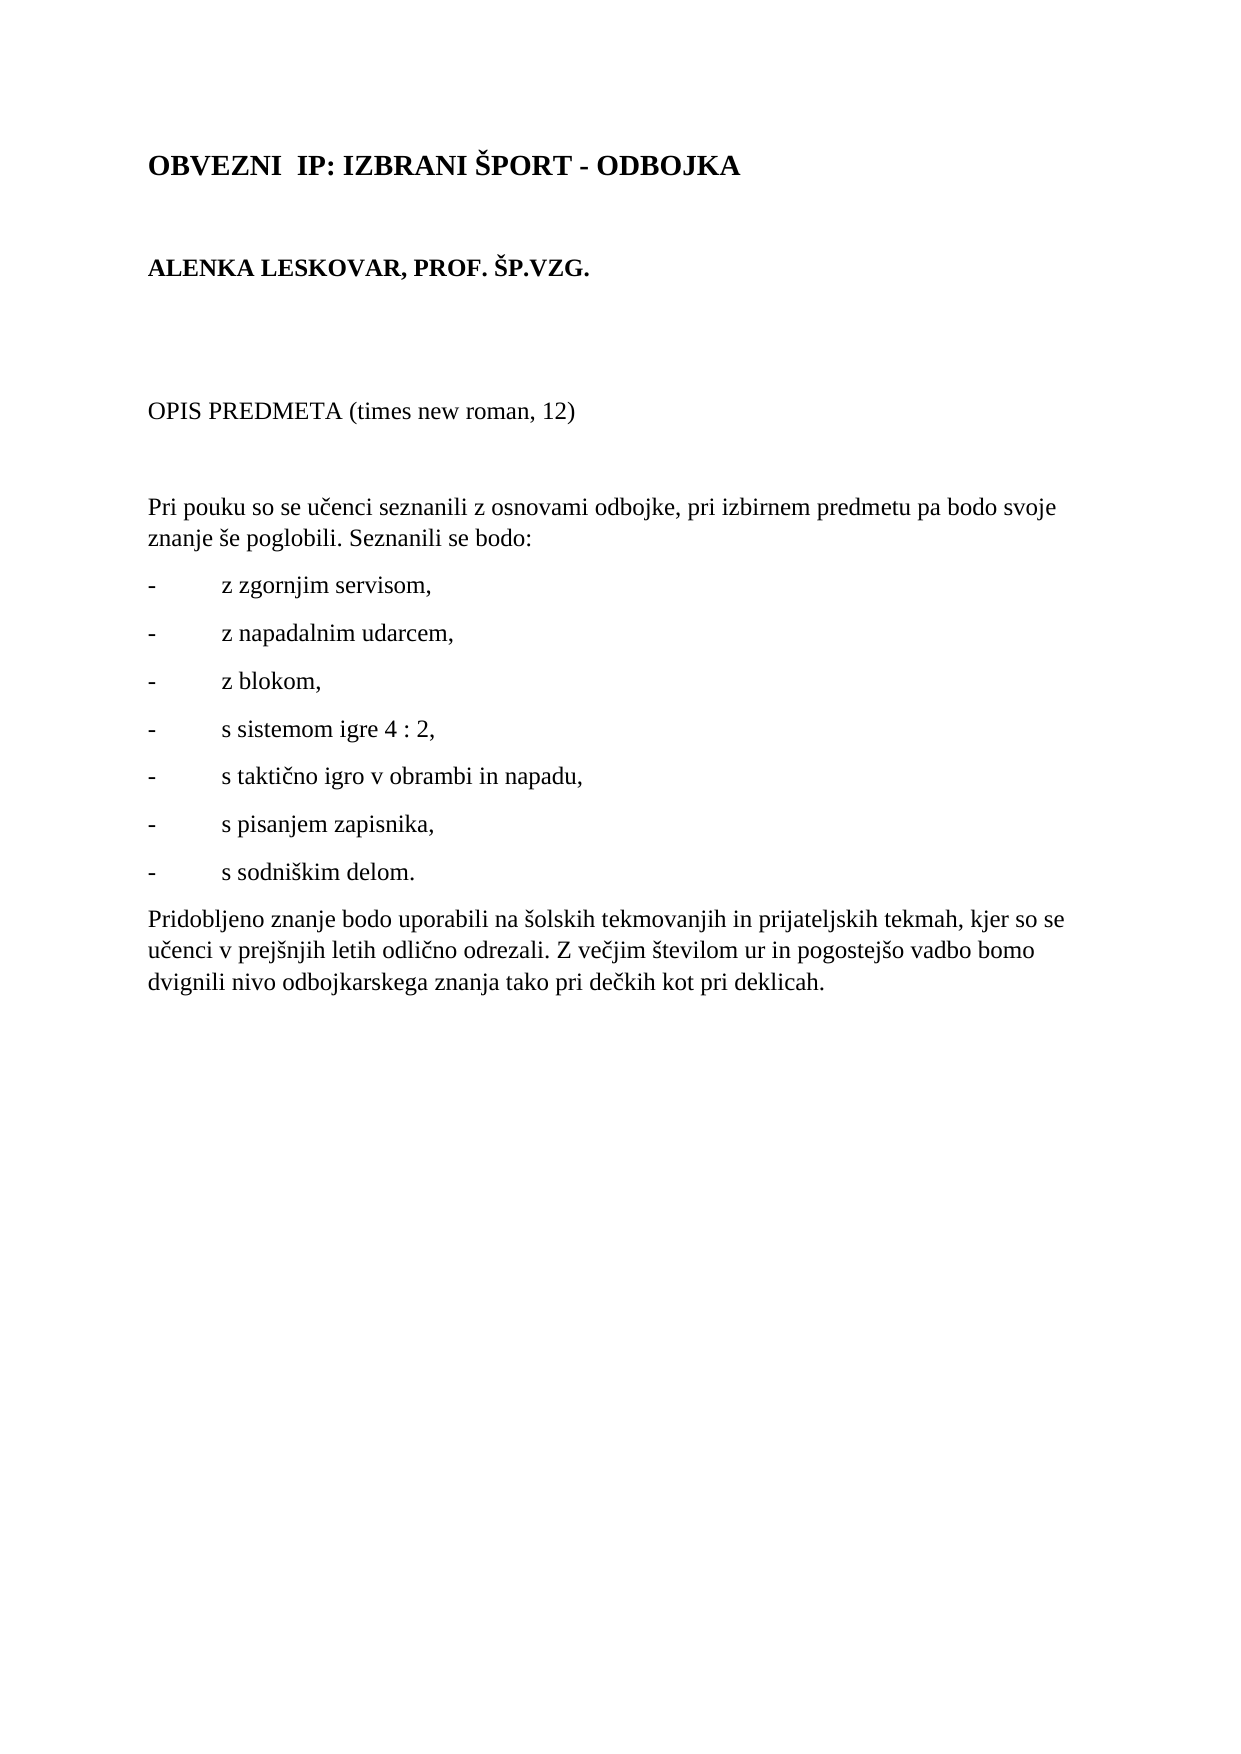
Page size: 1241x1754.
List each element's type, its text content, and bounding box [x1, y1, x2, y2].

text - z napadalnim udarcem, [148, 618, 1093, 647]
text ALENKA LESKOVAR, PROF. ŠP.VZG. [148, 253, 1093, 282]
text OPIS PREDMETA (times new roman, 12) [148, 396, 1093, 425]
text - z blokom, [148, 666, 1093, 695]
text Pri pouku so se učenci seznanili z osnovami odbojke, pri izbirnem predmetu pa bodo svoje znanje še poglobili. Seznanili se bodo: [148, 492, 1093, 552]
text - s pisanjem zapisnika, [148, 809, 1093, 838]
text OBVEZNI IP: IZBRANI ŠPORT - ODBOJKA [148, 148, 1093, 181]
text - s taktično igro v obrambi in napadu, [148, 761, 1093, 790]
text - z zgornjim servisom, [148, 571, 1093, 599]
text Pridobljeno znanje bodo uporabili na šolskih tekmovanjih in prijateljskih tekmah, kjer so se učenci v prejšnjih letih odlično odrezali. Z večjim številom ur in pogostejšo vadbo bomo dvignili nivo odbojkarskega znanja tako pri dečkih kot pri deklicah. [148, 904, 1093, 995]
text - s sodniškim delom. [148, 857, 1093, 886]
text - s sistemom igre 4 : 2, [148, 714, 1093, 742]
